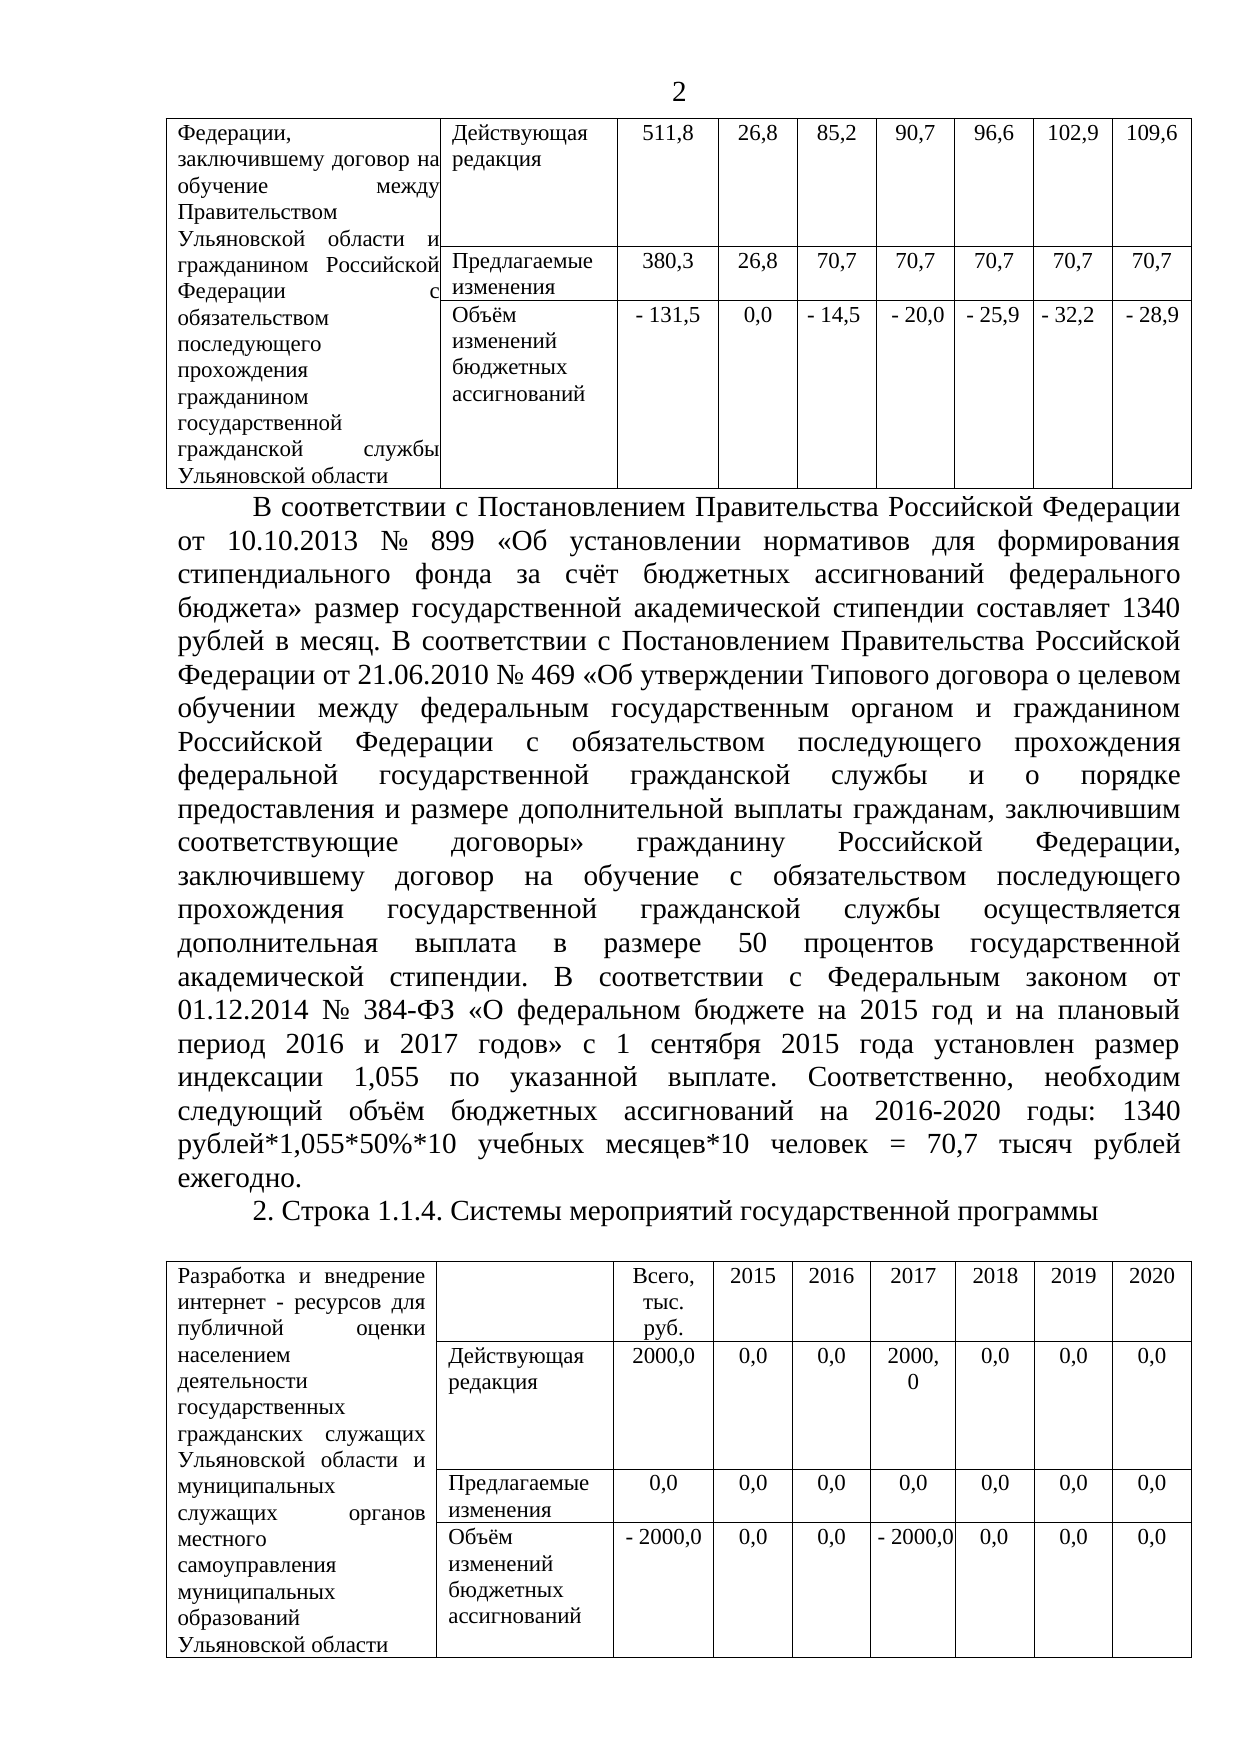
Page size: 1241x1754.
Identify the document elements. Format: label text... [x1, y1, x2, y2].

table_cell 2000,0 [871, 1342, 955, 1468]
table_cell 0,0 [793, 1470, 870, 1522]
table_cell 0,0 [714, 1523, 792, 1657]
table_cell - 20,0 [877, 301, 954, 488]
table_cell 0,0 [1035, 1523, 1112, 1657]
table_header 2019 [1035, 1262, 1112, 1341]
table_header 2020 [1113, 1262, 1191, 1341]
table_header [167, 119, 440, 488]
table_cell - 25,9 [955, 301, 1033, 488]
table_cell 70,7 [1034, 247, 1112, 299]
table_cell 0,0 [614, 1470, 713, 1522]
table_cell 0,0 [1035, 1342, 1112, 1468]
table_cell 380,3 [618, 247, 718, 299]
table_cell - 2000,0 [614, 1523, 713, 1657]
table_cell 70,7 [1113, 247, 1191, 299]
table_cell Действующая редакция [441, 119, 617, 246]
table_cell Предлагаемые изменения [441, 247, 617, 299]
table_cell 70,7 [877, 247, 954, 299]
table_cell 26,8 [719, 119, 797, 246]
table_header 2015 [714, 1262, 792, 1341]
table_cell 0,0 [1113, 1470, 1191, 1522]
table_cell 2000,0 [614, 1342, 713, 1468]
table_cell 0,0 [871, 1470, 955, 1522]
table_cell 90,7 [877, 119, 954, 246]
table_cell 0,0 [793, 1523, 870, 1657]
table_cell 0,0 [956, 1470, 1034, 1522]
table_cell Объём изменений бюджетных ассигнований [437, 1523, 613, 1657]
table_cell 102,9 [1034, 119, 1112, 246]
table_header [437, 1262, 613, 1341]
table_header 2018 [956, 1262, 1034, 1341]
table_cell 0,0 [1113, 1342, 1191, 1468]
table_cell 0,0 [719, 301, 797, 488]
table_cell 85,2 [798, 119, 876, 246]
text В соответствии с Постановлением Правительства Российской Федерации от 10.10.2013 № 899 «Об установлении нормативов для формирования стипендиального фонда за счёт бюджетных ассигнований федерального бюджета» размер государственной академической стипендии составляет 1340 рублей в месяц. В соответствии с Постановлением Правительства Российской Федерации от 21.06.2010 № 469 «Об утверждении Типового договора о целевом обучении между федеральным государственным органом и гражданином Российской Федерации с обязательством последующего прохождения федеральной государственной гражданской службы и о порядке предоставления и размере дополнительной выплаты гражданам, заключившим соответствующие договоры» гражданину Российской Федерации, заключившему договор на обучение с обязательством последующего прохождения государственной гражданской службы осуществляется дополнительная выплата в размере 50 процентов государственной академической стипендии. В соответствии с Федеральным законом от 01.12.2014 № 384-ФЗ «О федеральном бюджете на 2015 год и на плановый период 2016 и 2017 годов» с 1 сентября 2015 года установлен размер индексации 1,055 по указанной выплате. Соответственно, необходим следующий объём бюджетных ассигнований на 2016-2020 годы: 1340 рублей*1,055*50%*10 учебных месяцев*10 человек = 70,7 тысяч рублей ежегодно. [177, 489, 1181, 1193]
table_cell 26,8 [719, 247, 797, 299]
table_cell 96,6 [955, 119, 1033, 246]
table_cell 70,7 [798, 247, 876, 299]
table_header 2017 [871, 1262, 955, 1341]
table_cell - 14,5 [798, 301, 876, 488]
table_cell 0,0 [793, 1342, 870, 1468]
table_cell Действующая редакция [437, 1342, 613, 1468]
table_header Разработка и внедрение интернет - ресурсов для публичной оценки населением деятельности государственных гражданских служащих Ульяновской области и муниципальных служащих органов местного самоуправления муниципальных образований Ульяновской области [167, 1262, 436, 1657]
table_cell 0,0 [1035, 1470, 1112, 1522]
table_cell 0,0 [714, 1342, 792, 1468]
table_cell 511,8 [618, 119, 718, 246]
table_cell 70,7 [955, 247, 1033, 299]
table_cell - 2000,0 [871, 1523, 955, 1657]
table_header 2016 [793, 1262, 870, 1341]
table_cell 0,0 [956, 1523, 1034, 1657]
text 2. Строка 1.1.4. Системы мероприятий государственной программы [177, 1193, 1181, 1227]
table_cell - 131,5 [618, 301, 718, 488]
table_header Всего, тыс. руб. [614, 1262, 713, 1341]
table_cell Предлагаемые изменения [437, 1470, 613, 1522]
table_cell 0,0 [956, 1342, 1034, 1468]
table_cell - 28,9 [1113, 301, 1191, 488]
table_cell 0,0 [714, 1470, 792, 1522]
table_cell - 32,2 [1034, 301, 1112, 488]
table_cell 109,6 [1113, 119, 1191, 246]
table_cell 0,0 [1113, 1523, 1191, 1657]
table_cell Объём изменений бюджетных ассигнований [441, 301, 617, 488]
